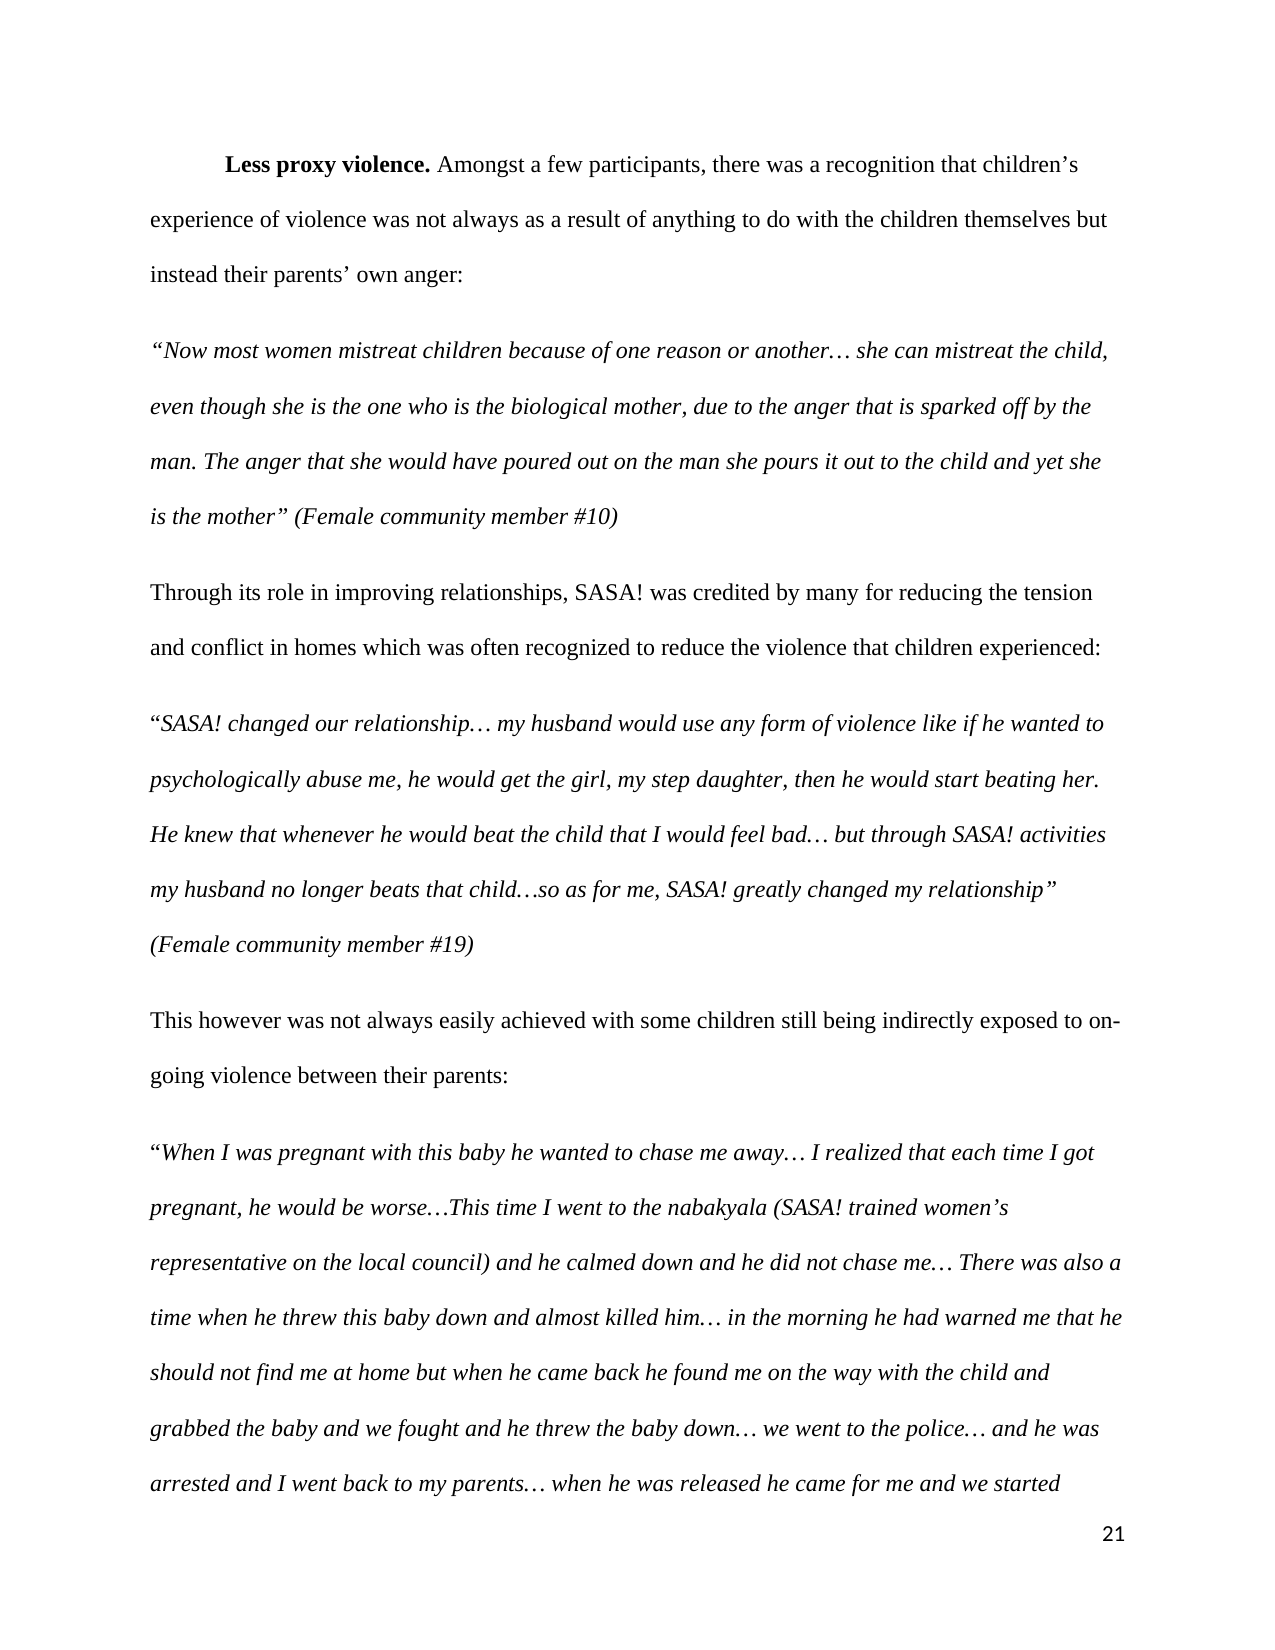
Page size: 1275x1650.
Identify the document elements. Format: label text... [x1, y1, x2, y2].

text “SASA! changed our relationship… my husband would use any form of violence like if he wanted to psychologically abuse me, he would get the girl, my step daughter, then he would start beating her. He knew that whenever he would beat the child that I would feel bad… but through SASA! activities my husband no longer beats that child…so as for me, SASA! greatly changed my relationship” (Female community member #19) [150, 709, 1124, 958]
text “Now most women mistreat children because of one reason or another… she can mistreat the child, even though she is the one who is the biological mother, due to the anger that is sparked off by the man. The anger that she would have poured out on the man she pours it out to the child and yet she is the mother” (Female community member #10) [150, 336, 1124, 530]
text Less proxy violence. Amongst a few participants, there was a recognition that children’s experience of violence was not always as a result of anything to do with the children themselves but instead their parents’ own anger: [150, 150, 1125, 288]
text This however was not always easily achieved with some children still being indirectly exposed to on-going violence between their parents: [150, 1006, 1125, 1089]
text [150, 1137, 1124, 1496]
text Through its role in improving relationships, SASA! was credited by many for reducing the tension and conflict in homes which was often recognized to reduce the violence that children experienced: [150, 578, 1125, 661]
